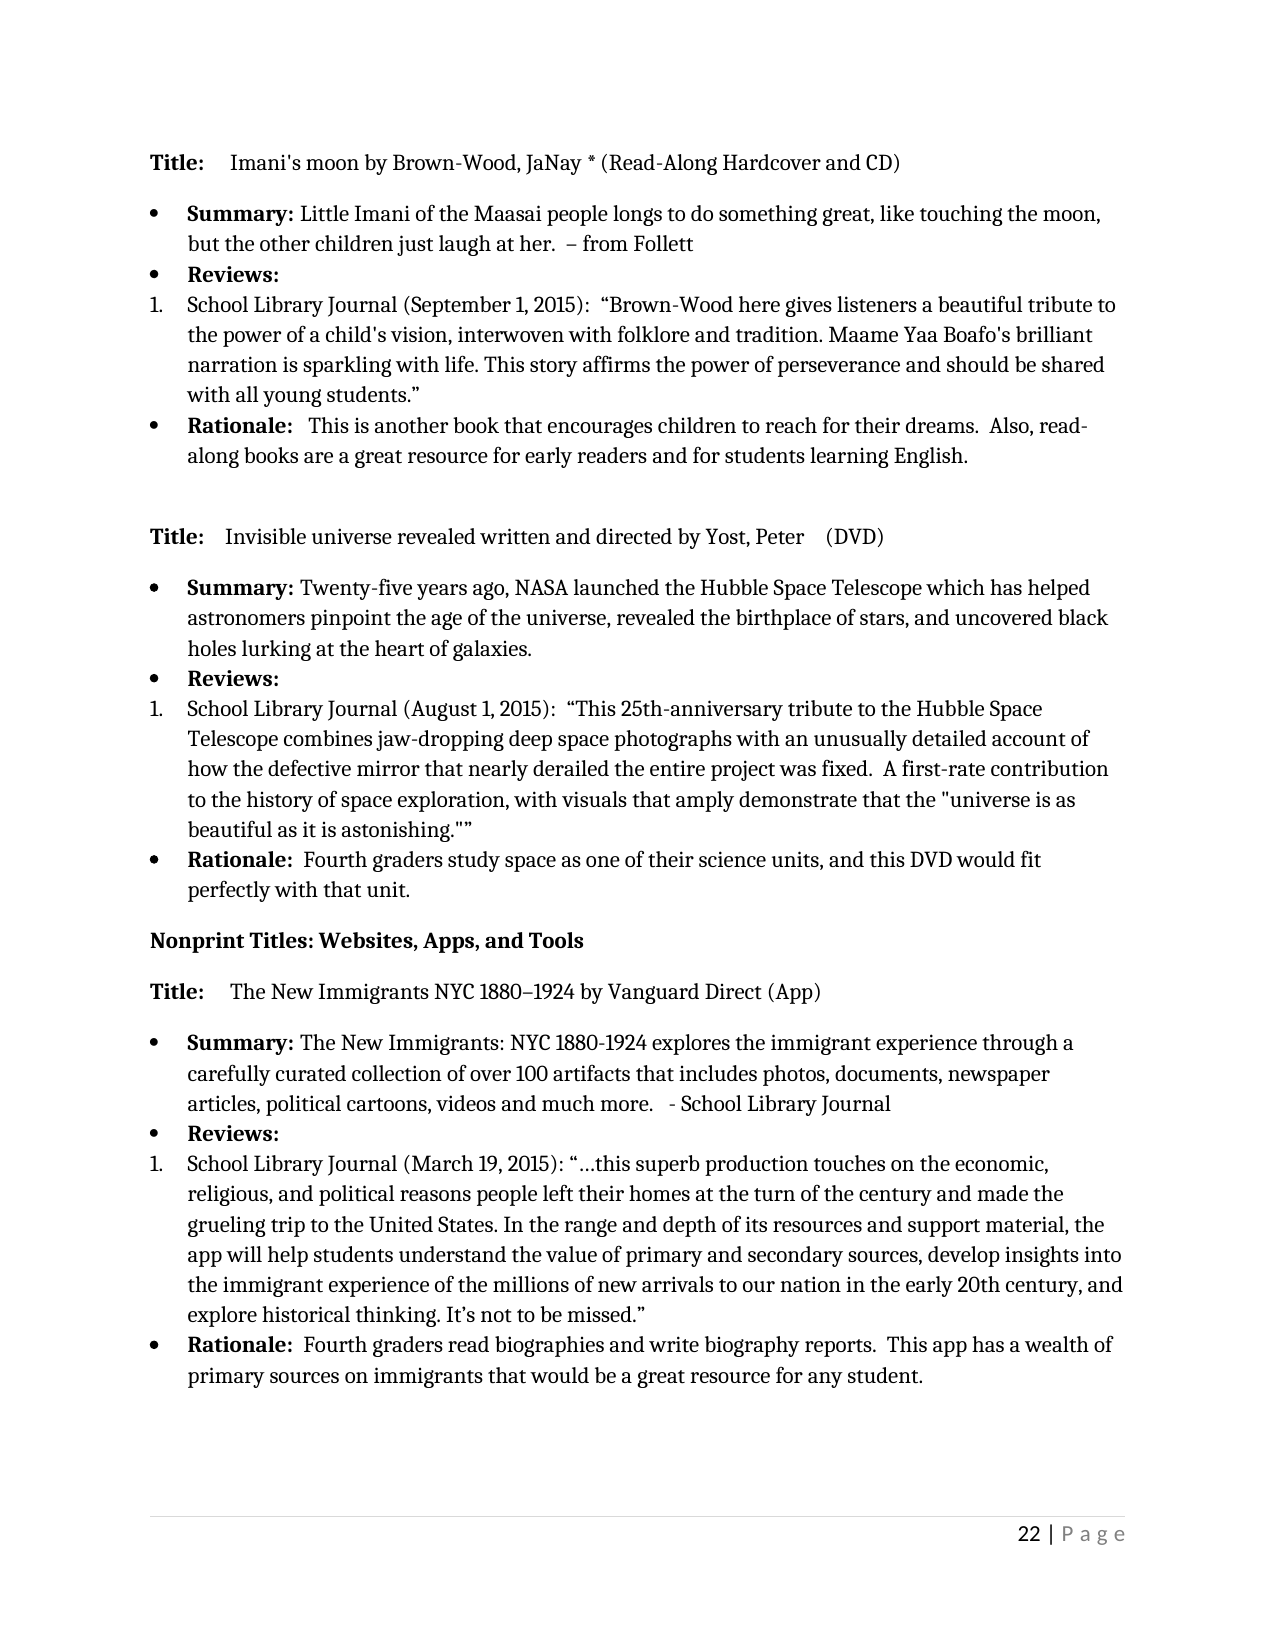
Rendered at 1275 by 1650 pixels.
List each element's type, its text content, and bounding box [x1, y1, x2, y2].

list Rationale: Fourth graders read biographies and write biography reports. This app has a wealth of primary sources on immigrants that would be a great resource for any student. [150, 1332, 1125, 1389]
list Summary: The New Immigrants: NYC 1880-1924 explores the immigrant experience through a carefully curated collection of over 100 artifacts that includes photos, documents, newspaper articles, political cartoons, videos and much more. - School Library Journal [150, 1030, 1125, 1117]
text Title: Imani's moon by Brown-Wood, JaNay * (Read-Along Hardcover and CD) [150, 150, 1125, 176]
list Reviews: [150, 1121, 1125, 1147]
text Title: The New Immigrants NYC 1880–1924 by Vanguard Direct (App) [150, 979, 1125, 1006]
list Reviews: [150, 666, 1125, 692]
list Reviews: [150, 261, 1125, 288]
list School Library Journal (August 1, 2015): “This 25th-anniversary tribute to the Hubble Space Telescope combines jaw-dropping deep space photographs with an unusually detailed account of how the defective mirror that nearly derailed the entire project was fixed. A first-rate contribution to the history of space exploration, with visuals that amply demonstrate that the "universe is as beautiful as it is astonishing."” [150, 696, 1125, 843]
list Summary: Little Imani of the Maasai people longs to do something great, like touching the moon, but the other children just laugh at her. – from Follett [150, 201, 1125, 258]
list Rationale: This is another book that encourages children to reach for their dreams. Also, read-along books are a great resource for early readers and for students learning English. [150, 412, 1125, 469]
text Title: Invisible universe revealed written and directed by Yost, Peter (DVD) [150, 524, 1125, 550]
text Nonprint Titles: Websites, Apps, and Tools [150, 928, 1125, 954]
list Summary: Twenty-five years ago, NASA launched the Hubble Space Telescope which has helped astronomers pinpoint the age of the universe, revealed the birthplace of stars, and uncovered black holes lurking at the heart of galaxies. [150, 575, 1125, 662]
list School Library Journal (September 1, 2015): “Brown-Wood here gives listeners a beautiful tribute to the power of a child's vision, interwoven with folklore and tradition. Maame Yaa Boafo's brilliant narration is sparkling with life. This story affirms the power of perseverance and should be shared with all young students.” [150, 292, 1125, 409]
list Rationale: Fourth graders study space as one of their science units, and this DVD would fit perfectly with that unit. [150, 847, 1125, 903]
list School Library Journal (March 19, 2015): “…this superb production touches on the economic, religious, and political reasons people left their homes at the turn of the century and made the grueling trip to the United States. In the range and depth of its resources and support material, the app will help students understand the value of primary and secondary sources, develop insights into the immigrant experience of the millions of new arrivals to our nation in the early 20th century, and explore historical thinking. It’s not to be missed.” [150, 1151, 1125, 1328]
